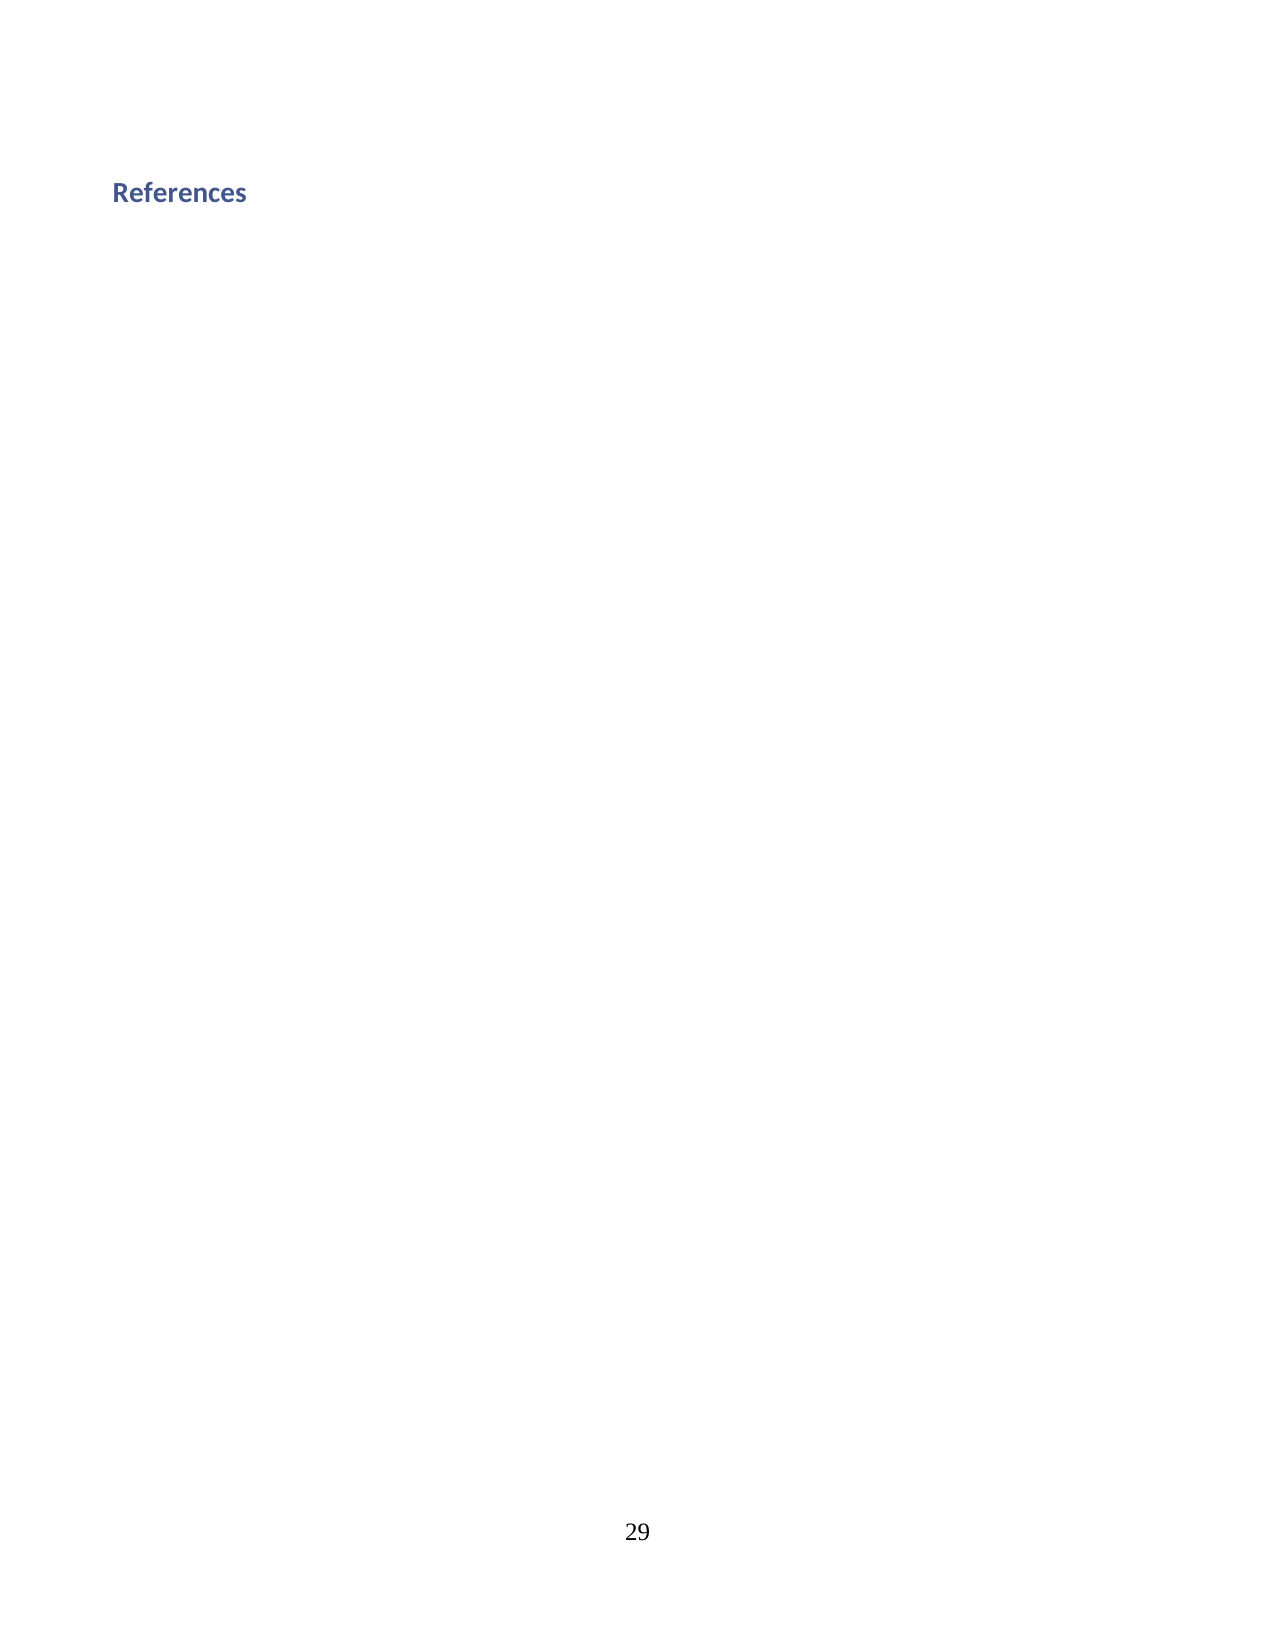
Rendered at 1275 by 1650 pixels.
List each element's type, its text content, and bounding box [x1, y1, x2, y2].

subtitle References [112, 174, 1162, 210]
